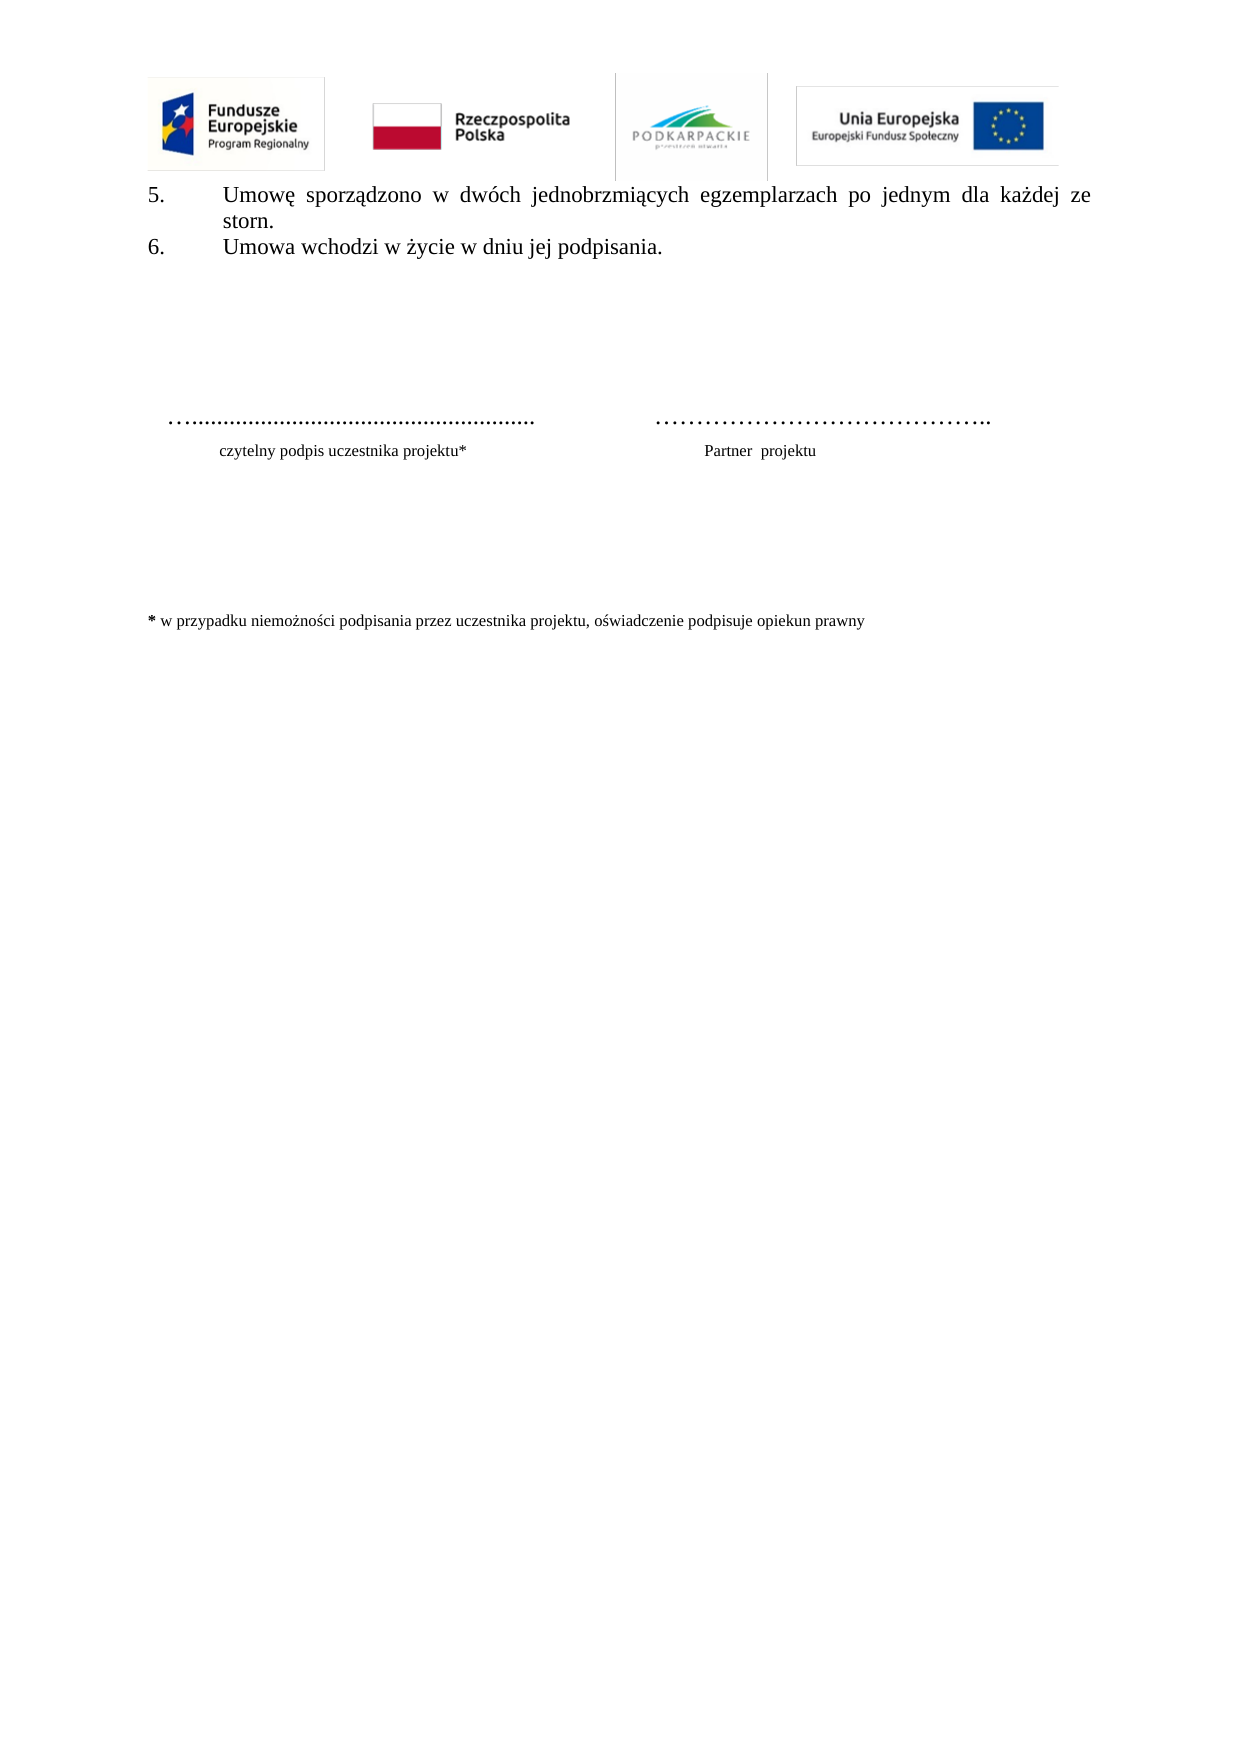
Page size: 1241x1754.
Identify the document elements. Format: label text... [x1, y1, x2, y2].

list Umowę sporządzono w dwóch jednobrzmiących egzemplarzach po jednym dla każdej ze storn. [148, 181, 1093, 233]
text * w przypadku niemożności podpisania przez uczestnika projektu, oświadczenie podpisuje opiekun prawny [148, 611, 1093, 630]
list Umowa wchodzi w życie w dniu jej podpisania. [148, 233, 1093, 260]
text czytelny podpis uczestnika projektu* Partner projektu [185, 440, 1093, 459]
text …....................................................... ………………………………….. [148, 401, 1093, 430]
picture [147, 73, 1059, 181]
